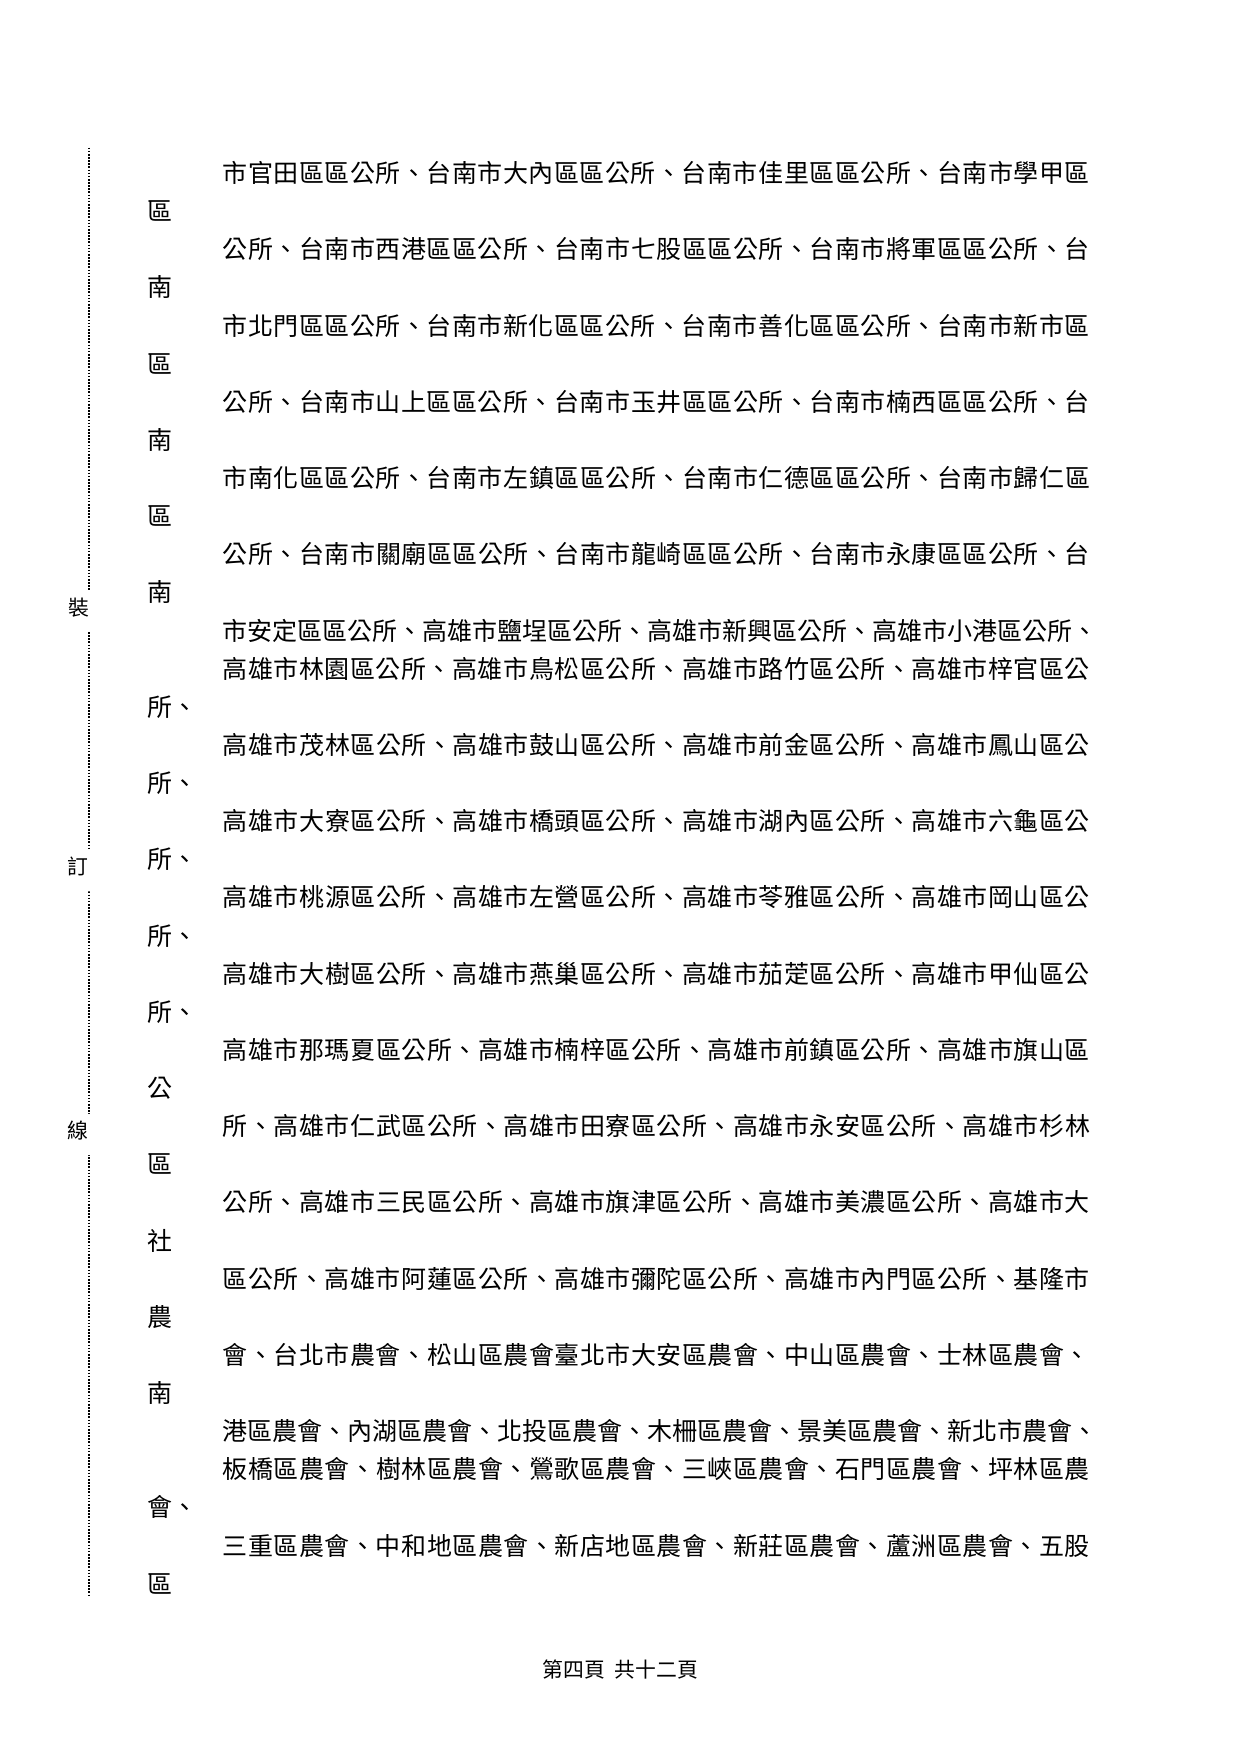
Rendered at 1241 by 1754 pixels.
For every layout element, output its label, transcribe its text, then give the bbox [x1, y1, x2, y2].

text 市安定區區公所、高雄市鹽埕區公所、高雄市新興區公所、高雄市小港區公所、 [148, 610, 1092, 648]
text 公所、台南市關廟區區公所、台南市龍崎區區公所、台南市永康區區公所、台南 [148, 534, 1092, 610]
text 三重區農會、中和地區農會、新店地區農會、新莊區農會、蘆洲區農會、五股區 [148, 1525, 1092, 1601]
text 港區農會、內湖區農會、北投區農會、木柵區農會、景美區農會、新北市農會、 [148, 1411, 1092, 1449]
text 高雄市大樹區公所、高雄市燕巢區公所、高雄市茄萣區公所、高雄市甲仙區公所、 [148, 953, 1092, 1029]
text 公所、台南市西港區區公所、台南市七股區區公所、台南市將軍區區公所、台南 [148, 229, 1092, 305]
text 區公所、高雄市阿蓮區公所、高雄市彌陀區公所、高雄市內門區公所、基隆市農 [148, 1258, 1092, 1334]
text 高雄市茂林區公所、高雄市鼓山區公所、高雄市前金區公所、高雄市鳳山區公所、 [148, 724, 1092, 801]
text 市北門區區公所、台南市新化區區公所、台南市善化區區公所、台南市新市區區 [148, 305, 1092, 381]
text 高雄市林園區公所、高雄市鳥松區公所、高雄市路竹區公所、高雄市梓官區公所、 [148, 648, 1092, 724]
text 會、台北市農會、松山區農會臺北市大安區農會、中山區農會、士林區農會、南 [148, 1334, 1092, 1411]
text 公所、高雄市三民區公所、高雄市旗津區公所、高雄市美濃區公所、高雄市大社 [148, 1182, 1092, 1258]
text 公所、台南市山上區區公所、台南市玉井區區公所、台南市楠西區區公所、台南 [148, 381, 1092, 458]
text 市南化區區公所、台南市左鎮區區公所、台南市仁德區區公所、台南市歸仁區區 [148, 458, 1092, 534]
text 市官田區區公所、台南市大內區區公所、台南市佳里區區公所、台南市學甲區區 [148, 153, 1092, 229]
text 高雄市那瑪夏區公所、高雄市楠梓區公所、高雄市前鎮區公所、高雄市旗山區公 [148, 1029, 1092, 1106]
text 板橋區農會、樹林區農會、鶯歌區農會、三峽區農會、石門區農會、坪林區農會、 [148, 1449, 1092, 1525]
text 高雄市大寮區公所、高雄市橋頭區公所、高雄市湖內區公所、高雄市六龜區公所、 [148, 801, 1092, 877]
text 所、高雄市仁武區公所、高雄市田寮區公所、高雄市永安區公所、高雄市杉林區 [148, 1106, 1092, 1182]
text 高雄市桃源區公所、高雄市左營區公所、高雄市苓雅區公所、高雄市岡山區公所、 [148, 877, 1092, 953]
